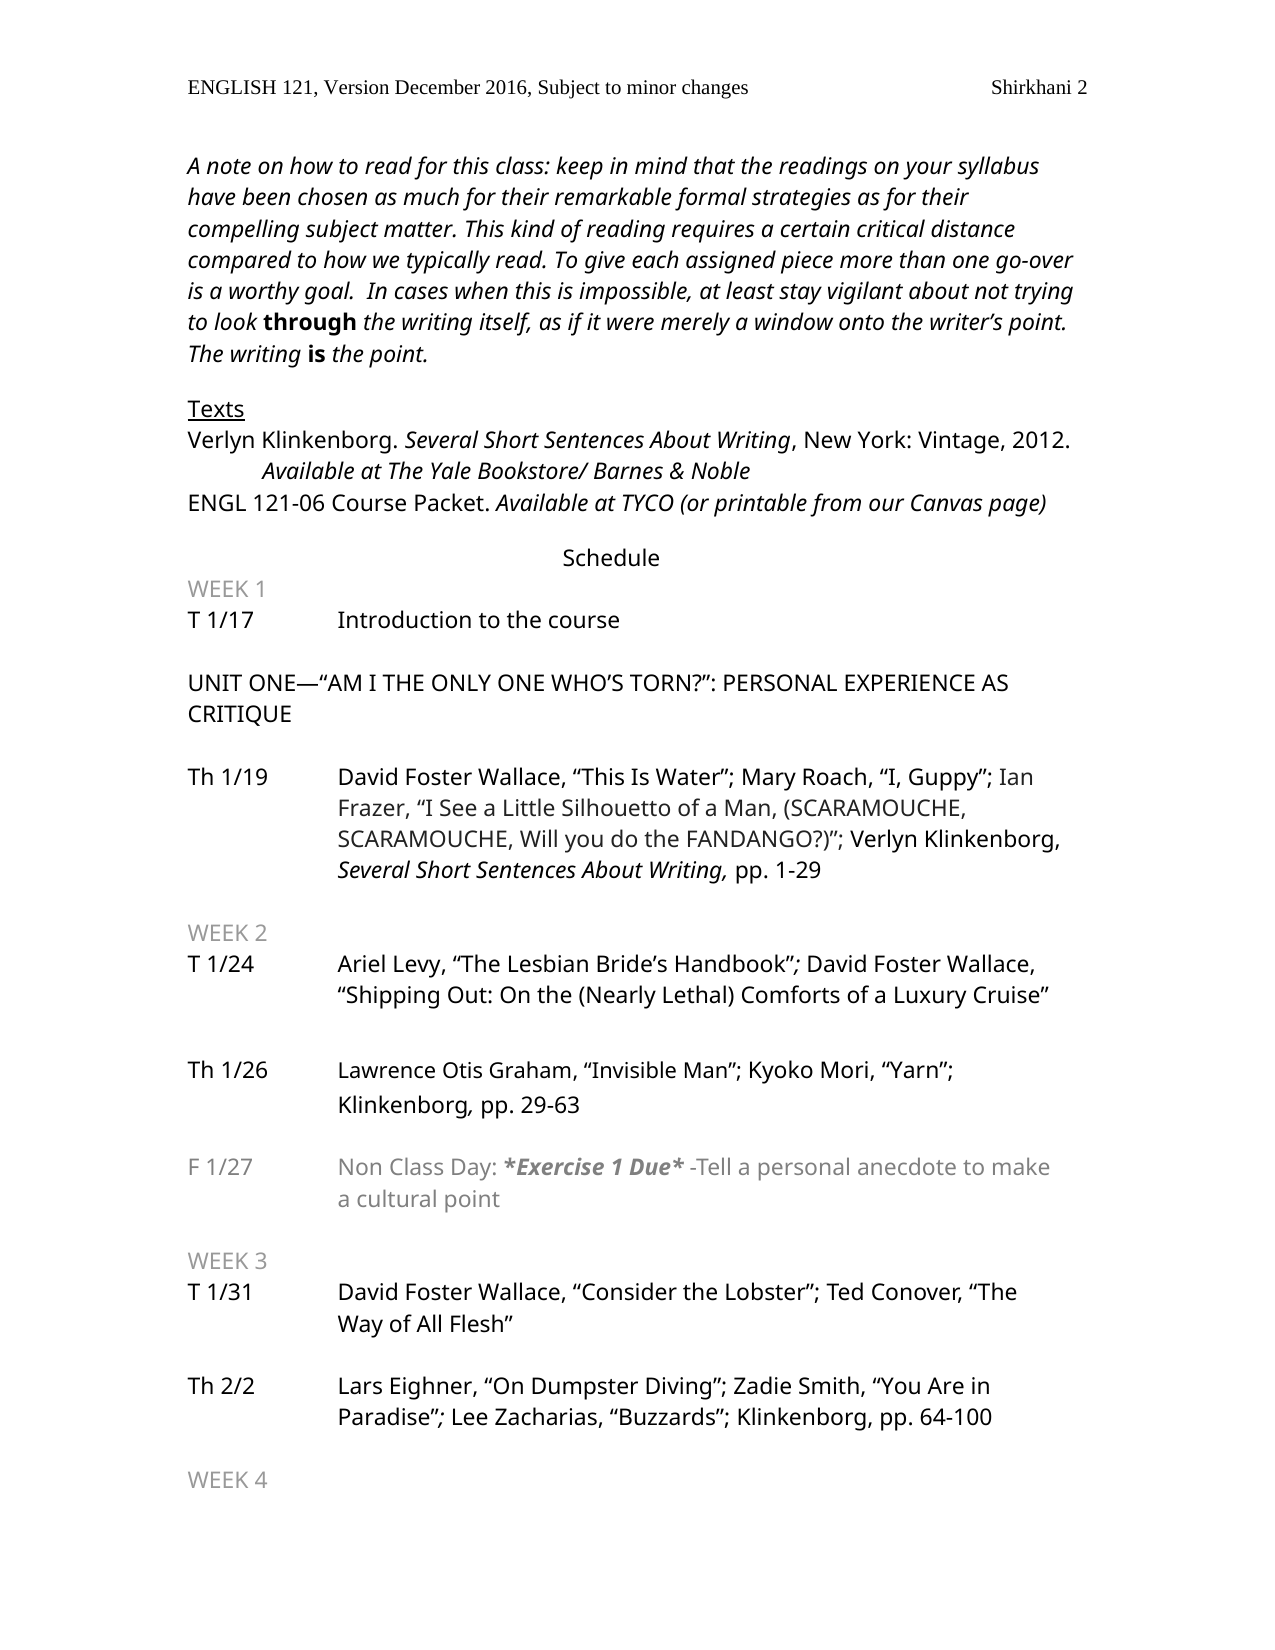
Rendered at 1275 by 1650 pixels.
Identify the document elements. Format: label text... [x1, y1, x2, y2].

text UNIT ONE—“AM I THE ONLY ONE WHO’S TORN?”: PERSONAL EXPERIENCE AS CRITIQUE [187, 667, 1087, 729]
text WEEK 3 [187, 1245, 1087, 1276]
text T 1/24 Ariel Levy, “The Lesbian Bride’s Handbook”; David Foster Wallace, [187, 948, 1087, 979]
text Th 2/2 Lars Eighner, “On Dumpster Diving”; Zadie Smith, “You Are in [187, 1370, 1087, 1401]
text Texts [187, 393, 1087, 424]
text WEEK 2 [187, 917, 1087, 948]
text Way of All Flesh” [262, 1307, 1087, 1339]
text Paradise”; Lee Zacharias, “Buzzards”; Klinkenborg, pp. 64-100 [262, 1401, 1087, 1432]
text a cultural point [262, 1182, 1087, 1214]
subtitle T 1/17 Introduction to the course [187, 604, 1087, 636]
text Verlyn Klinkenborg. Several Short Sentences About Writing, New York: Vintage, 2012. [187, 424, 1087, 455]
text Frazer, “I See a Little Silhouetto of a Man, (SCARAMOUCHE, [262, 792, 1087, 823]
text F 1/27 Non Class Day: *Exercise 1 Due* -Tell a personal anecdote to make [187, 1151, 1087, 1182]
text A note on how to read for this class: keep in mind that the readings on your syllabus have been chosen as much for their remarkable formal strategies as for their compelling subject matter. This kind of reading requires a certain critical distance compared to how we typically read. To give each assigned piece more than one go-over is a worthy goal. In cases when this is impossible, at least stay vigilant about not trying to look through the writing itself, as if it were merely a window onto the writer’s point. The writing is the point. [187, 150, 1087, 369]
subtitle Th 1/26 Lawrence Otis Graham, “Invisible Man”; Kyoko Mori, “Yarn”; [187, 1054, 1087, 1086]
text WEEK 4 [187, 1464, 1087, 1495]
text WEEK 1 [187, 573, 1087, 604]
text T 1/31 David Foster Wallace, “Consider the Lobster”; Ted Conover, “The [187, 1276, 1087, 1307]
text “Shipping Out: On the (Nearly Lethal) Comforts of a Luxury Cruise” [262, 979, 1087, 1011]
text Th 1/19 David Foster Wallace, “This Is Water”; Mary Roach, “I, Guppy”; Ian [187, 761, 1087, 792]
text ENGL 121-06 Course Packet. Available at TYCO (or printable from our Canvas page) [187, 487, 1087, 518]
text SCARAMOUCHE, Will you do the FANDANGO?)”; Verlyn Klinkenborg, Several Short Sentences About Writing, pp. 1-29 [337, 823, 1087, 886]
text Schedule [487, 542, 1087, 573]
text Klinkenborg, pp. 29-63 [262, 1089, 1087, 1120]
text Available at The Yale Bookstore/ Barnes & Noble [187, 455, 1087, 487]
